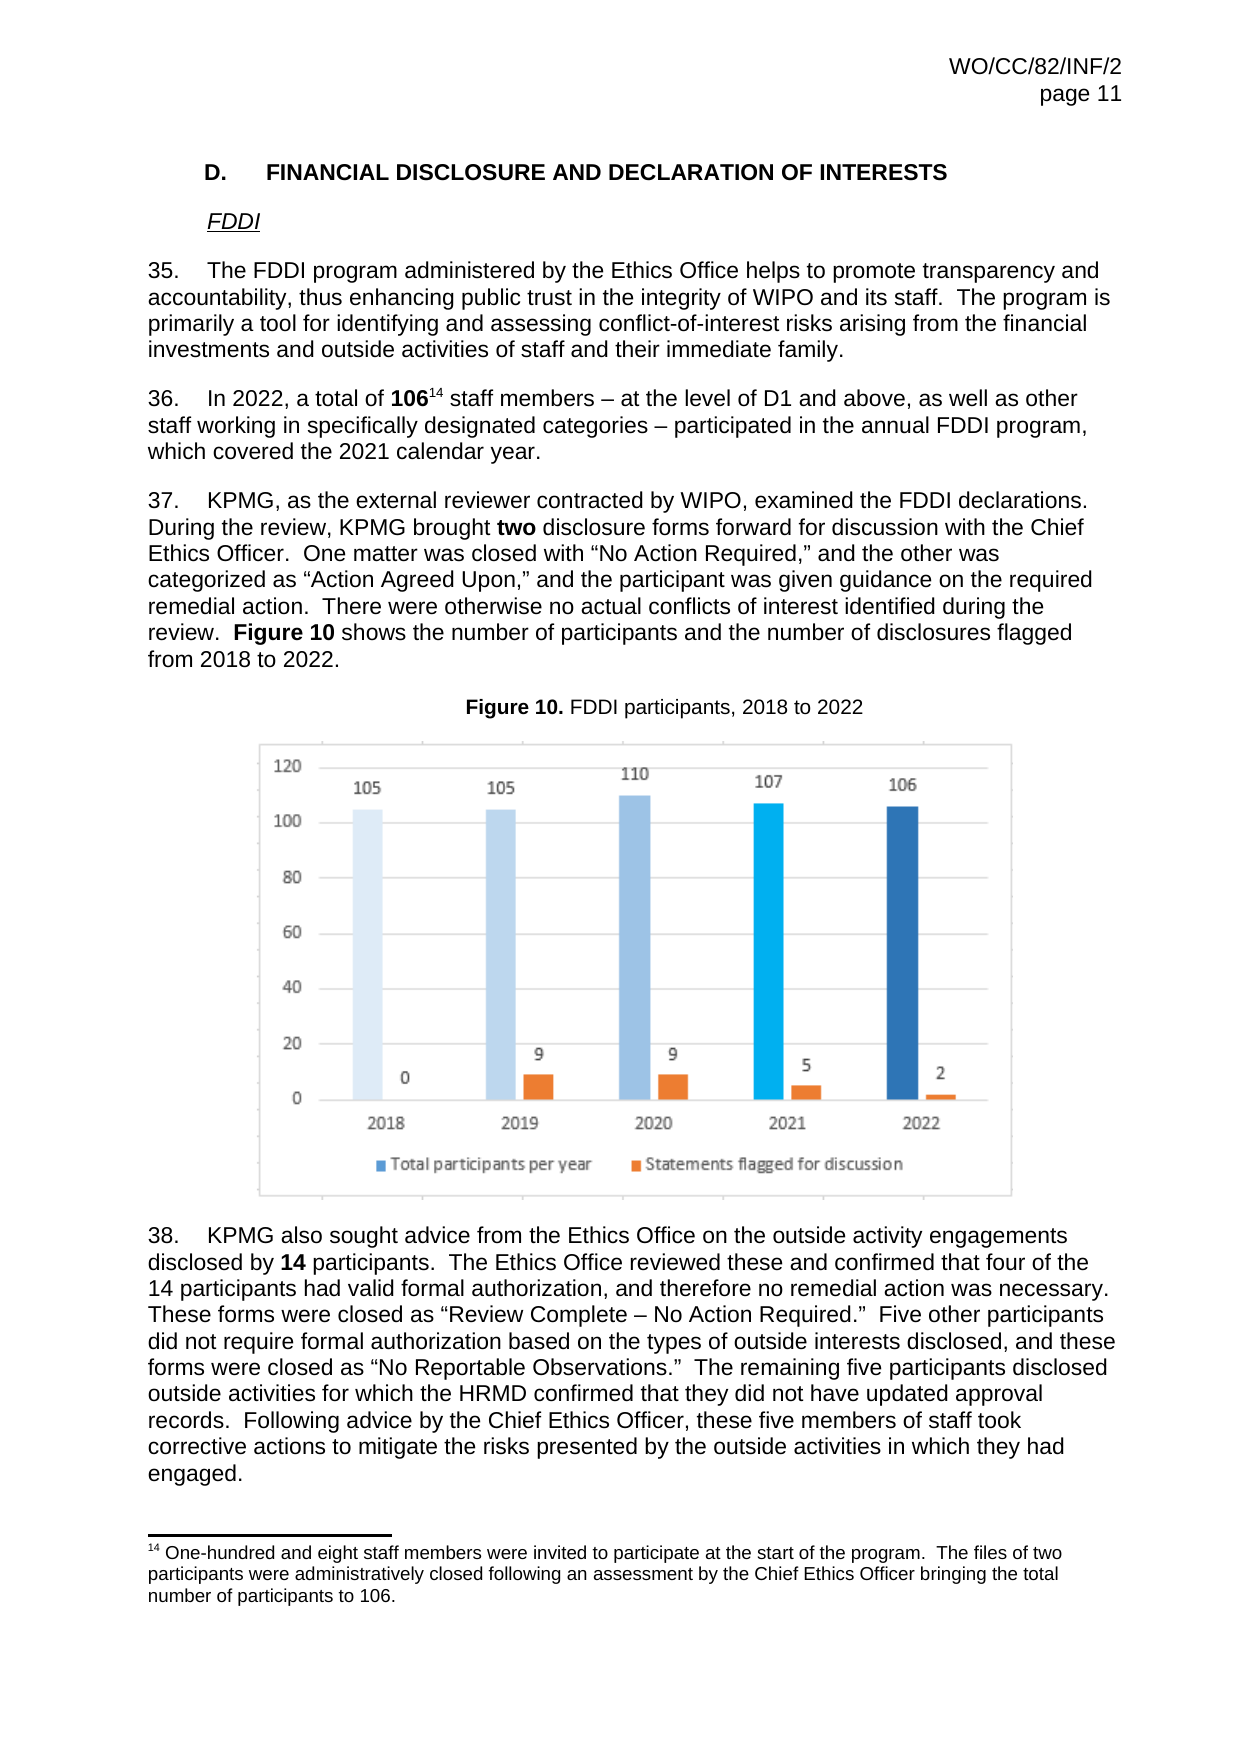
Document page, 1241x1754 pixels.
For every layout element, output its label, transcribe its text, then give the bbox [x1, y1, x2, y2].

text Figure 10. FDDI participants, 2018 to 2022 [148, 695, 1122, 719]
list The FDDI program administered by the Ethics Office helps to promote transparency and accountability, thus enhancing public trust in the integrity of WIPO and its staff. The program is primarily a tool for identifying and assessing conflict-of-interest risks arising from the financial investments and outside activities of staff and their immediate family. [148, 257, 1122, 362]
list KPMG also sought advice from the Ethics Office on the outside activity engagements disclosed by 14 participants. The Ethics Office reviewed these and confirmed that four of the 14 participants had valid formal authorization, and therefore no remedial action was necessary. These forms were closed as “Review Complete – No Action Required.” Five other participants did not require formal authorization based on the types of outside interests disclosed, and these forms were closed as “No Reportable Observations.” The remaining five participants disclosed outside activities for which the HRMD confirmed that they did not have updated approval records. Following advice by the Chief Ethics Officer, these five members of staff took corrective actions to mitigate the risks presented by the outside activities in which they had engaged. [148, 1222, 1122, 1486]
text FDDI [148, 208, 1122, 234]
list In 2022, a total of 106 staff members – at the level of D1 and above, as well as other staff working in specifically designated categories – participated in the annual FDDI program, which covered the 2021 calendar year. [148, 385, 1122, 464]
picture [256, 741, 1013, 1200]
text D. financial disclosure and declaration of interests [204, 158, 1122, 185]
list KPMG, as the external reviewer contracted by WIPO, examined the FDDI declarations. During the review, KPMG brought two disclosure forms forward for discussion with the Chief Ethics Officer. One matter was closed with “No Action Required,” and the other was categorized as “Action Agreed Upon,” and the participant was given guidance on the required remedial action. There were otherwise no actual conflicts of interest identified during the review. Figure 10 shows the number of participants and the number of disclosures flagged from 2018 to 2022. [148, 487, 1122, 672]
